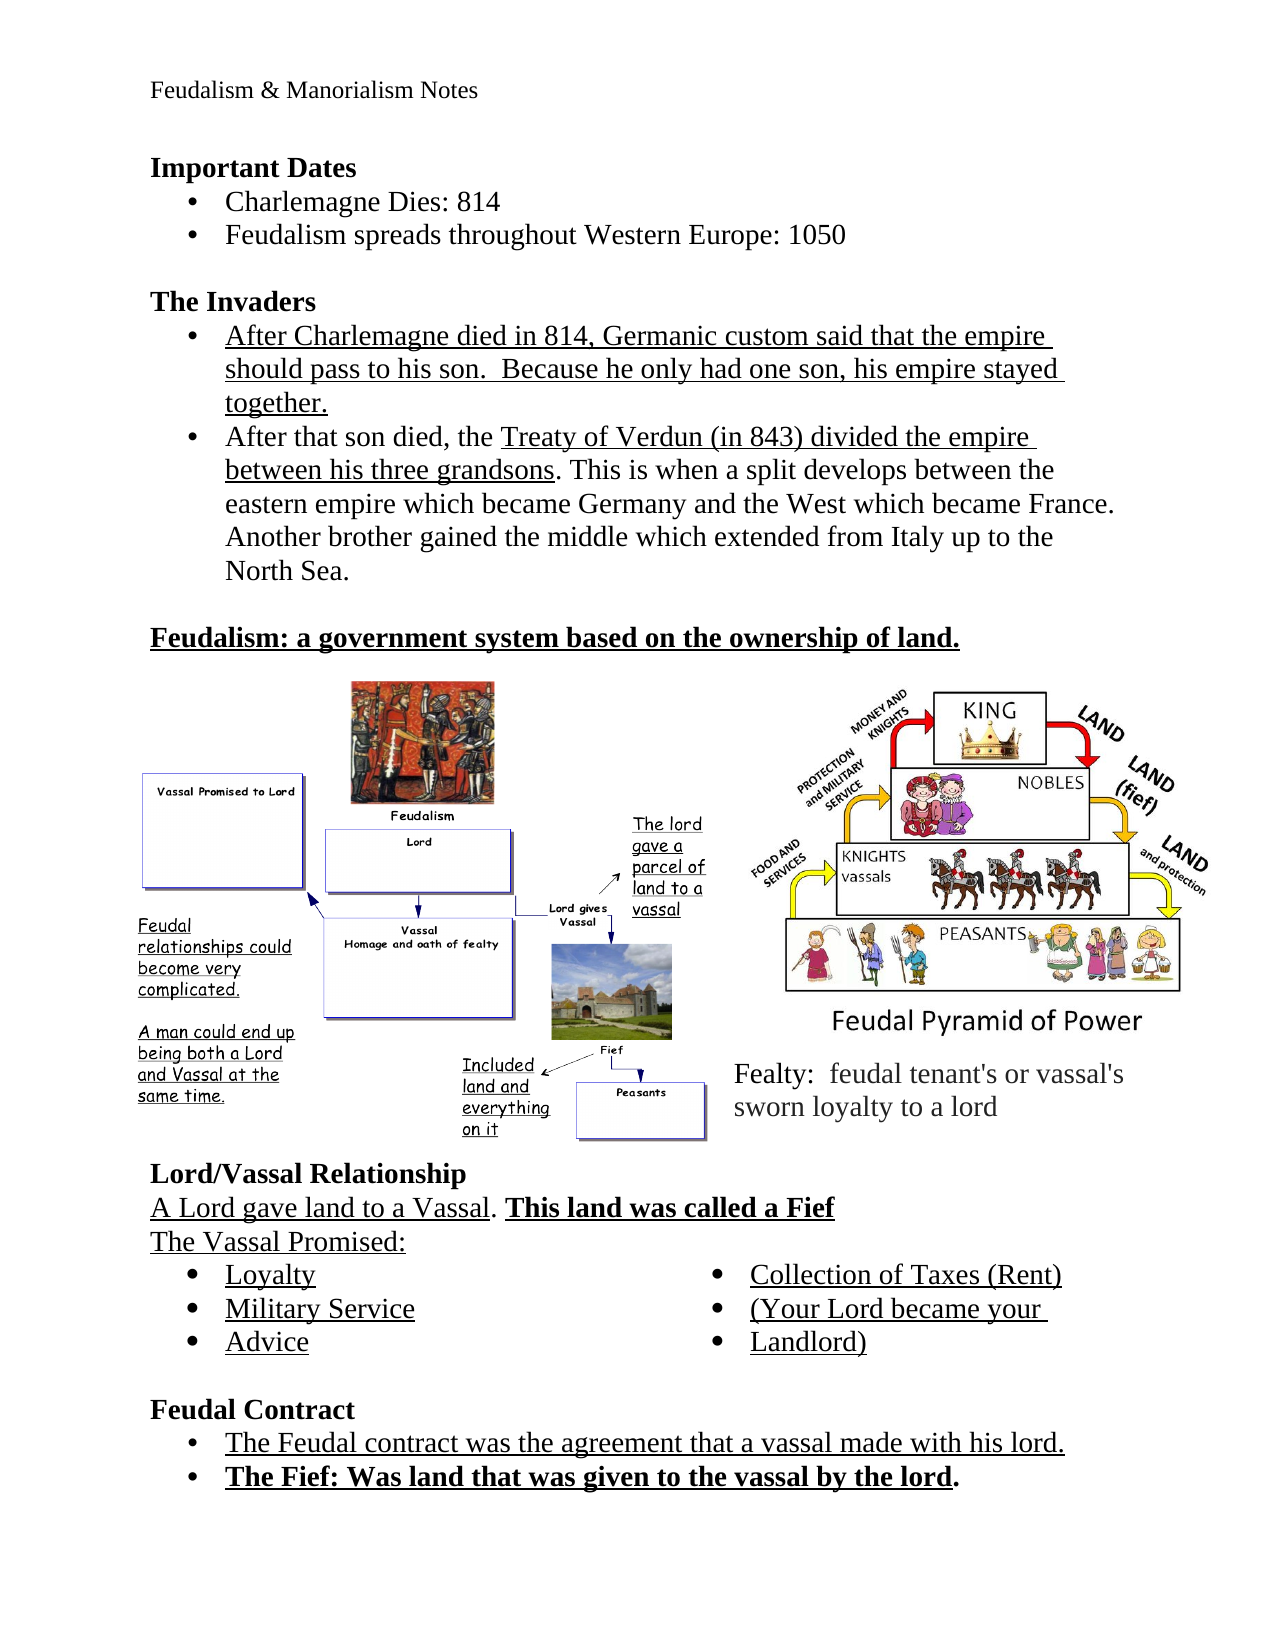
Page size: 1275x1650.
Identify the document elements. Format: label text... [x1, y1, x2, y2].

list The Fief: Was land that was given to the vassal by the lord. [187, 1459, 1125, 1493]
list Advice [187, 1324, 600, 1358]
list After Charlemagne died in 814, Germanic custom said that the empire should pass to his son. Because he only had one son, his empire stayed together. [187, 318, 1125, 419]
list The Feudal contract was the agreement that a vassal made with his lord. [187, 1425, 1125, 1459]
text The Invaders [150, 284, 1125, 318]
picture [731, 675, 1238, 1045]
list Landlord) [712, 1324, 1125, 1358]
text Feudal Contract [150, 1392, 1125, 1425]
text A Lord gave land to a Vassal. This land was called a Fief [150, 1190, 1125, 1224]
text Lord/Vassal Relationship [150, 1157, 1125, 1190]
list (Your Lord became your [712, 1291, 1125, 1324]
text Feudalism: a government system based on the ownership of land. [150, 620, 1125, 653]
list Feudalism spreads throughout Western Europe: 1050 [187, 217, 1125, 251]
list Collection of Taxes (Rent) [712, 1257, 1125, 1291]
list Loyalty [187, 1257, 600, 1291]
text Important Dates [150, 150, 1125, 183]
list Charlemagne Dies: 814 [187, 183, 1125, 217]
picture [131, 681, 715, 1144]
list After that son died, the Treaty of Verdun (in 843) divided the empire between his three grandsons. This is when a split develops between the eastern empire which became Germany and the West which became France. Another brother gained the middle which extended from Italy up to the North Sea. [187, 419, 1125, 586]
list Military Service [187, 1291, 600, 1324]
text The Vassal Promised: [150, 1224, 1125, 1257]
